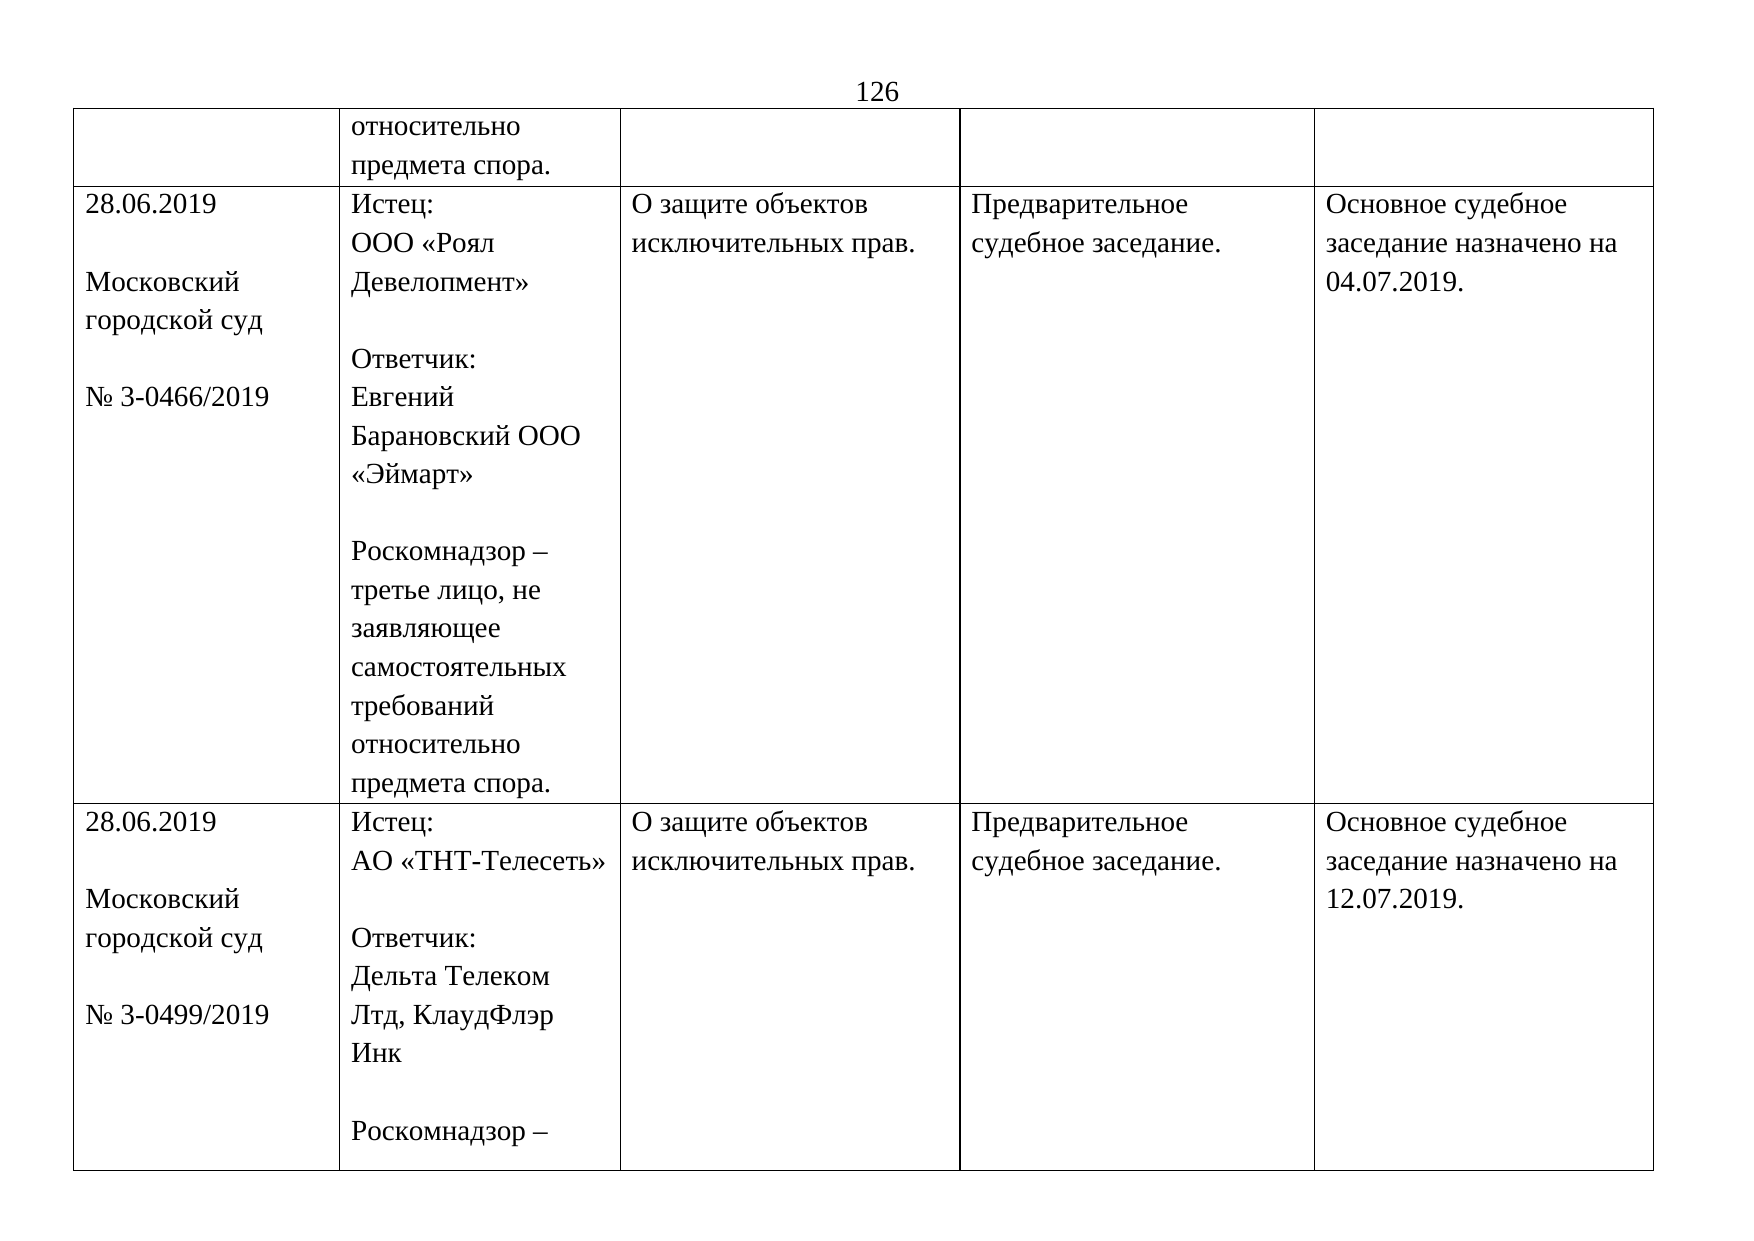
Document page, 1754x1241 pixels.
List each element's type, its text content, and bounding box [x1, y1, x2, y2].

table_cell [961, 804, 1314, 1170]
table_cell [1315, 109, 1653, 186]
table_cell О защите объектов исключительных прав. [621, 187, 959, 803]
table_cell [621, 804, 959, 1170]
table_cell 28.06.2019 Московский городской суд № 3-0466/2019 [74, 187, 339, 803]
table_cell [621, 109, 959, 186]
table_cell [1315, 804, 1653, 1170]
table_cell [74, 804, 339, 1170]
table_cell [961, 109, 1314, 186]
table_cell Предварительное судебное заседание. [961, 187, 1314, 803]
table_cell Истец: ООО «Роял Девелопмент» Ответчик: Евгений Барановский ООО «Эймарт» Роскомнадзор – третье лицо, не заявляющее самостоятельных требований относительно предмета спора. [340, 187, 620, 803]
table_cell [74, 109, 339, 186]
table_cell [340, 804, 620, 1170]
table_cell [340, 109, 620, 186]
table_cell Основное судебное заседание назначено на 04.07.2019. [1315, 187, 1653, 803]
